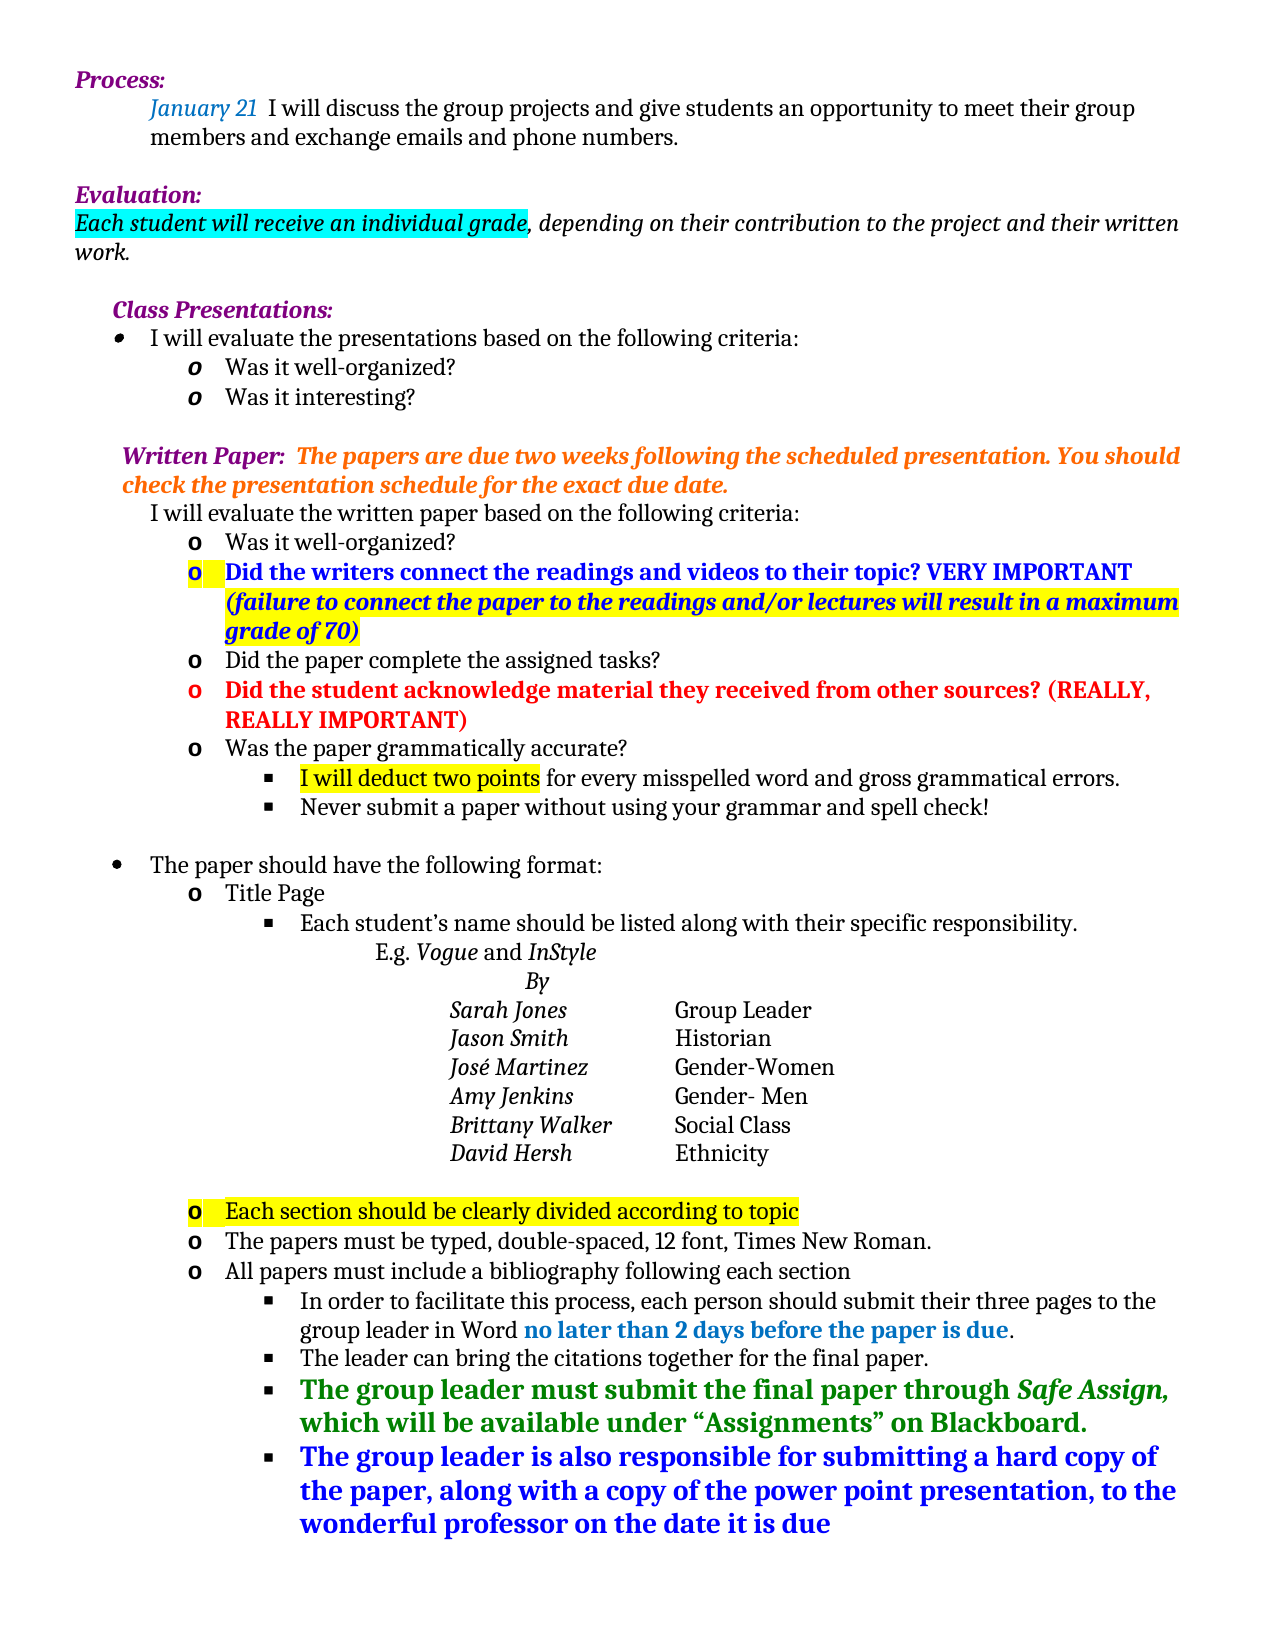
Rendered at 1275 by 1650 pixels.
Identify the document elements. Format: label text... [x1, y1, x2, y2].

list Did the paper complete the assigned tasks? [187, 646, 1200, 676]
list Was the paper grammatically accurate? [187, 734, 1200, 764]
text Sarah Jones Group Leader [75, 996, 1200, 1024]
text Evaluation: [75, 181, 1200, 209]
text José Martinez Gender-Women [75, 1053, 1200, 1082]
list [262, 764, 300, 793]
list Each section should be clearly divided according to topic [225, 1197, 1200, 1227]
list Was it well-organized? [187, 353, 1200, 383]
text Written Paper: The papers are due two weeks following the scheduled presentation. You should check the presentation schedule for the exact due date. [122, 442, 1200, 499]
text I will evaluate the written paper based on the following criteria: [75, 499, 1200, 528]
list Was it well-organized? [187, 528, 1200, 558]
list Title Page [187, 879, 1200, 909]
text Brittany Walker Social Class [75, 1111, 1200, 1139]
list Each student’s name should be listed along with their specific responsibility. [262, 909, 1200, 938]
list I will evaluate the presentations based on the following criteria: [112, 324, 1200, 353]
text Process: [75, 66, 1200, 94]
text E.g. Vogue and InStyle [375, 938, 1200, 967]
text David Hersh Ethnicity [75, 1139, 1200, 1168]
list The group leader is also responsible for submitting a hard copy of the paper, along with a copy of the power point presentation, to the wonderful professor on the date it is due [262, 1440, 1200, 1541]
text Class Presentations: [75, 296, 1200, 324]
list Never submit a paper without using your grammar and spell check! [262, 793, 1200, 822]
text Each student will receive an individual grade, depending on their contribution to the project and their written work. [75, 209, 1200, 267]
text By [525, 967, 1200, 996]
list The group leader must submit the final paper through Safe Assign, which will be available under “Assignments” on Blackboard. [262, 1373, 1200, 1440]
list All papers must include a bibliography following each section [187, 1257, 1200, 1287]
list In order to facilitate this process, each person should submit their three pages to the group leader in Word no later than 2 days before the paper is due. [262, 1287, 1200, 1344]
list The leader can bring the citations together for the final paper. [262, 1344, 1200, 1373]
list The papers must be typed, double-spaced, 12 font, Times New Roman. [187, 1227, 1200, 1257]
text Jason Smith Historian [75, 1024, 1200, 1053]
text Amy Jenkins Gender- Men [75, 1082, 1200, 1111]
list Did the writers connect the readings and videos to their topic? VERY IMPORTANT (failure to connect the paper to the readings and/or lectures will result in a maximum grade of 70) [187, 558, 1200, 646]
list Was it interesting? [187, 383, 1200, 413]
list Did the student acknowledge material they received from other sources? (REALLY, REALLY IMPORTANT) [187, 676, 1200, 734]
list The paper should have the following format: [112, 851, 1200, 879]
list I will deduct two points for every misspelled word and gross grammatical errors. [540, 764, 1200, 793]
text January 21 I will discuss the group projects and give students an opportunity to meet their group members and exchange emails and phone numbers. [150, 94, 1200, 152]
